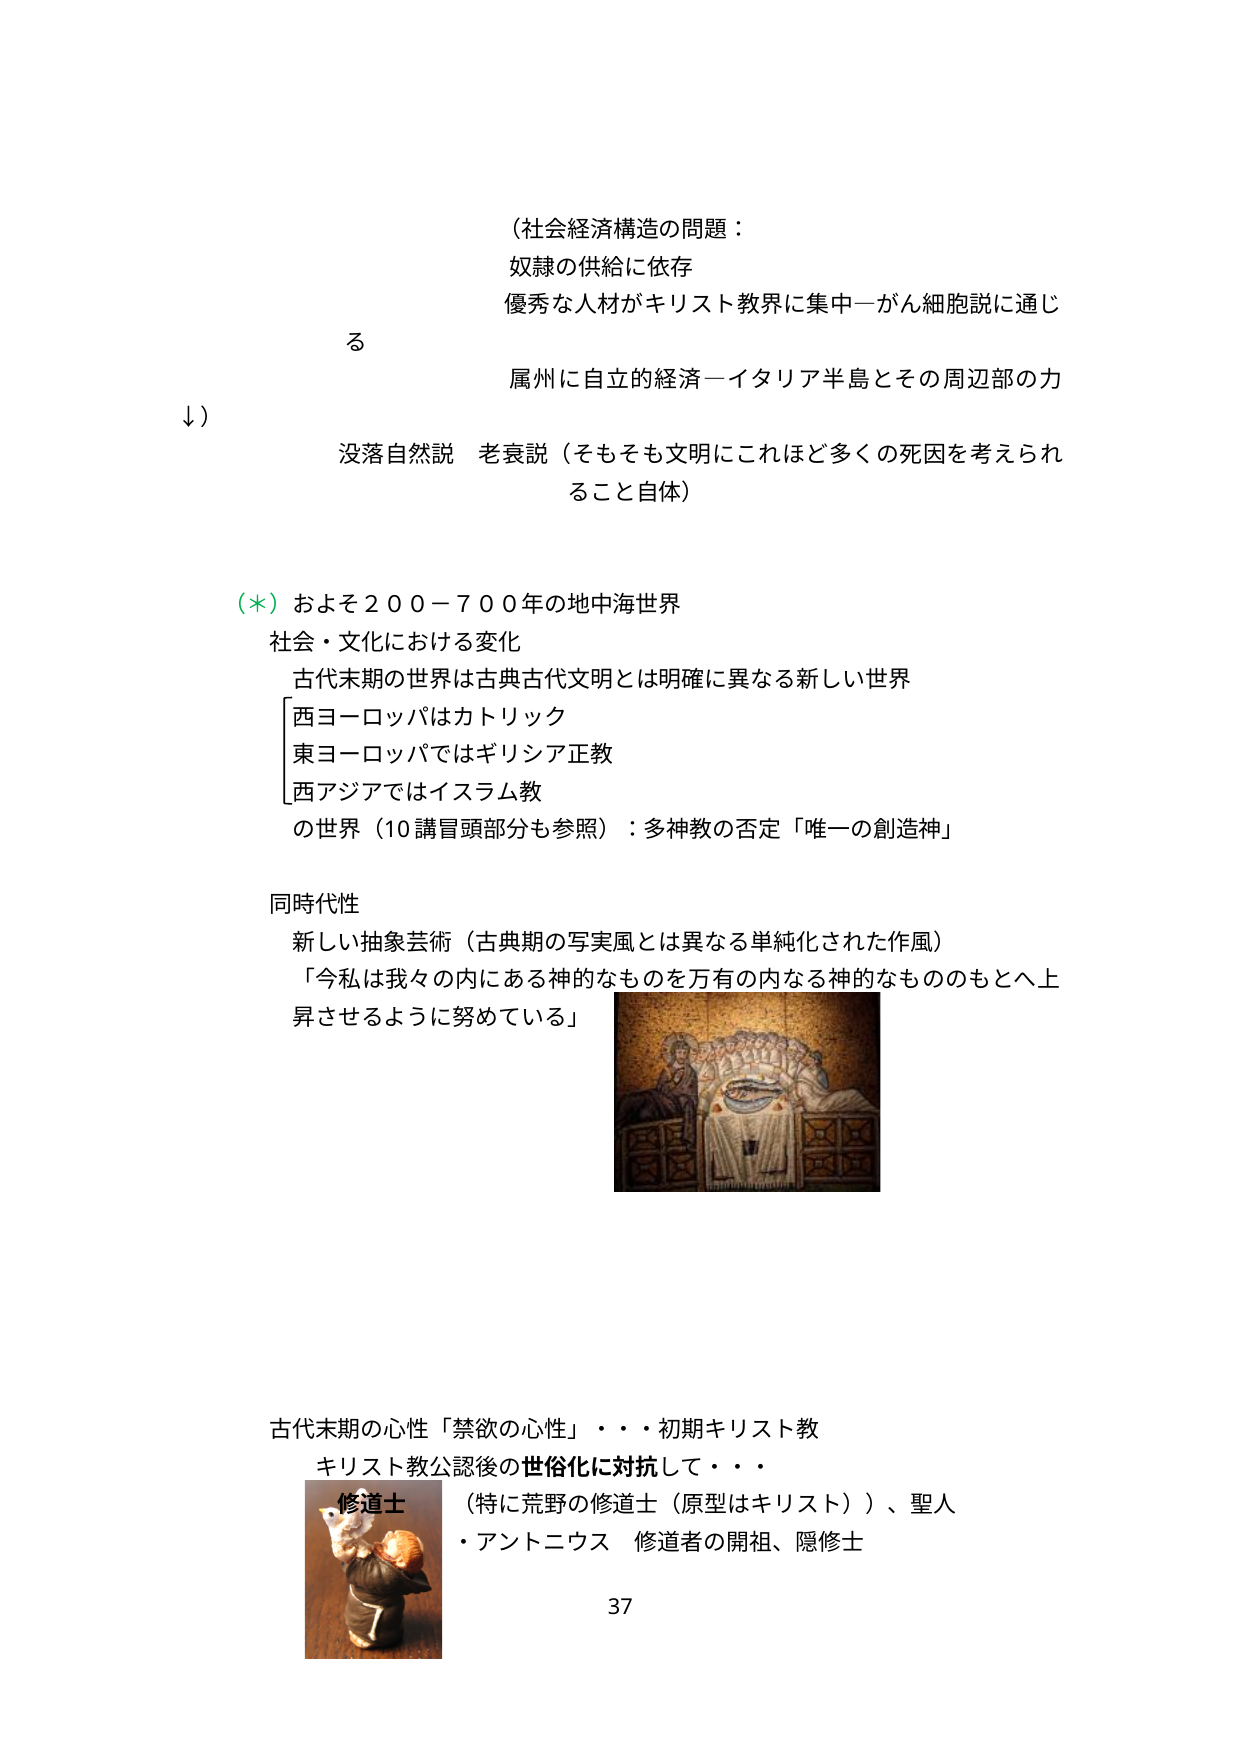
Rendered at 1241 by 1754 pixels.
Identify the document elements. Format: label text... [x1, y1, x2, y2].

text 優秀な人材がキリスト教界に集中―がん細胞説に通じる [344, 284, 1063, 359]
text 同時代性 [177, 884, 1063, 921]
text 西アジアではイスラム教 [292, 771, 1063, 809]
text 没落自然説 老衰説（そもそも文明にこれほど多くの死因を考えられること自体） [338, 434, 1063, 509]
text キリスト教公認後の世俗化に対抗して・・・ [177, 1446, 1063, 1484]
picture [614, 1034, 881, 1192]
text ・アントニウス 修道者の開祖、隠修士 [177, 1521, 1063, 1559]
text 西ヨーロッパはカトリック [292, 696, 1063, 734]
text 古代末期の心性「禁欲の心性」・・・初期キリスト教 [177, 1409, 1063, 1446]
text の世界（10講冒頭部分も参照）：多神教の否定「唯一の創造神」 [292, 809, 1063, 846]
text 奴隷の供給に依存 [177, 246, 1063, 284]
text 「今私は我々の内にある神的なものを万有の内なる神的なもののもとへ上昇させるように努めている」 [292, 959, 1063, 1034]
text 古代末期の世界は古典古代文明とは明確に異なる新しい世界 [269, 659, 1063, 696]
text 修道士 （特に荒野の修道士（原型はキリスト））、聖人 [177, 1484, 1063, 1521]
text （＊）およそ２００－７００年の地中海世界 [223, 584, 1063, 621]
text 社会・文化における変化 [269, 621, 1063, 659]
text 属州に自立的経済―イタリア半島とその周辺部の力↓） [177, 359, 1063, 434]
text （社会経済構造の問題： [269, 209, 1063, 246]
text 新しい抽象芸術（古典期の写実風とは異なる単純化された作風） [177, 921, 1063, 959]
text 東ヨーロッパではギリシア正教 [292, 734, 1063, 771]
picture [304, 1559, 443, 1659]
